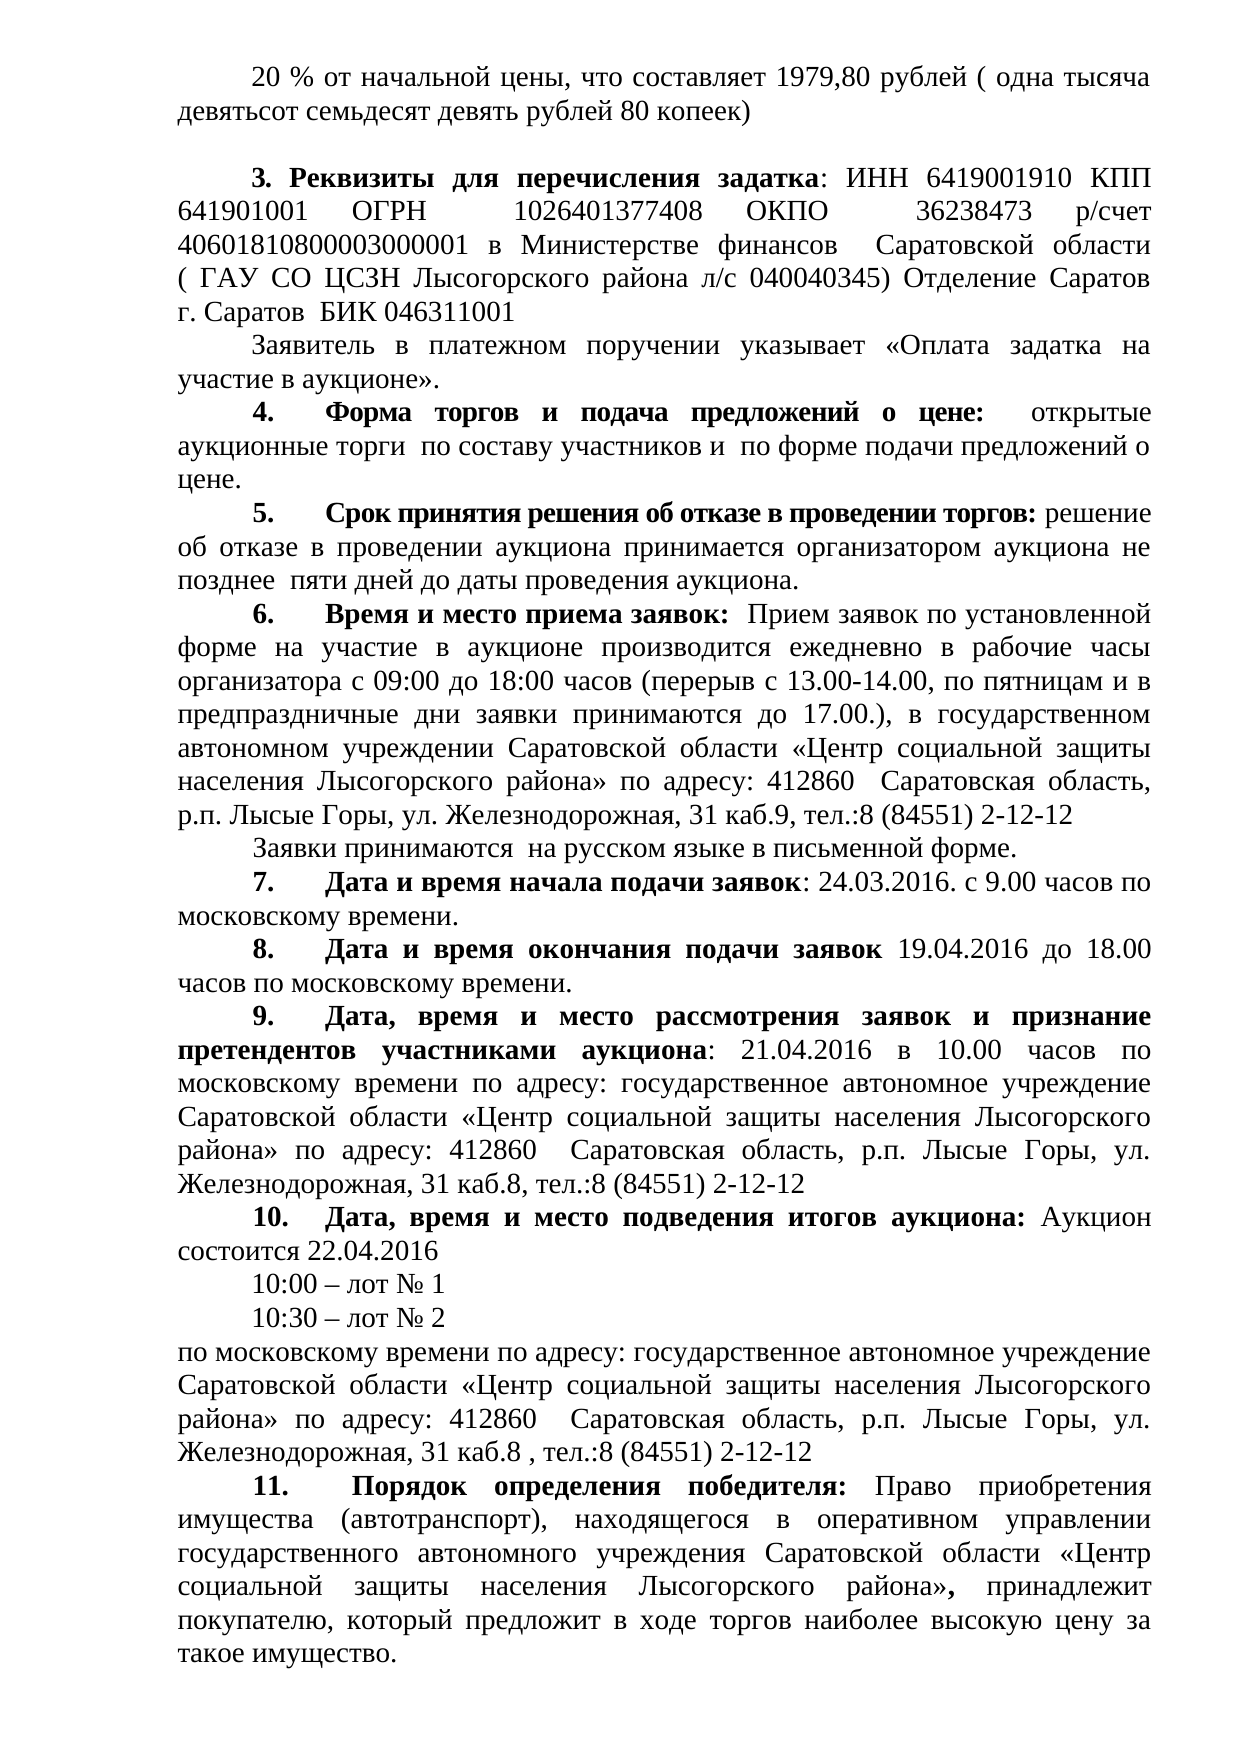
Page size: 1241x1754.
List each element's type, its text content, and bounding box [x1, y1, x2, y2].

text Заявитель в платежном поручении указывает «Оплата задатка на участие в аукционе». [177, 327, 1152, 394]
text 10:30 – лот № 2 [177, 1300, 1152, 1334]
list Дата, время и место подведения итогов аукциона: Аукцион состоится 22.04.2016 [177, 1199, 1152, 1267]
text Заявки принимаются на русском языке в письменной форме. [177, 831, 1134, 864]
list Время и место приема заявок: Прием заявок по установленной форме на участие в аукционе производится ежедневно в рабочие часы организатора с 09:00 до 18:00 часов (перерыв с 13.00-14.00, по пятницам и в предпраздничные дни заявки принимаются до 17.00.), в государственном автономном учреждении Саратовской области «Центр социальной защиты населения Лысогорского района» по адресу: 412860 Саратовская область, р.п. Лысые Горы, ул. Железнодорожная, 31 каб.9, тел.:8 (84551) 2-12-12 [177, 596, 1152, 831]
list Дата, время и место рассмотрения заявок и признание претендентов участниками аукциона: 21.04.2016 в 10.00 часов по московскому времени по адресу: государственное автономное учреждение Саратовской области «Центр социальной защиты населения Лысогорского района» по адресу: 412860 Саратовская область, р.п. Лысые Горы, ул. Железнодорожная, 31 каб.8, тел.:8 (84551) 2-12-12 [177, 998, 1152, 1199]
text по московскому времени по адресу: государственное автономное учреждение Саратовской области «Центр социальной защиты населения Лысогорского района» по адресу: 412860 Саратовская область, р.п. Лысые Горы, ул. Железнодорожная, 31 каб.8 , тел.:8 (84551) 2-12-12 [177, 1334, 1152, 1468]
list Порядок определения победителя: Право приобретения имущества (автотранспорт), находящегося в оперативном управлении государственного автономного учреждения Саратовской области «Центр социальной защиты населения Лысогорского района», принадлежит покупателю, который предложит в ходе торгов наиболее высокую цену за такое имущество. [177, 1468, 1152, 1669]
list Дата и время окончания подачи заявок 19.04.2016 до 18.00 часов по московскому времени. [177, 931, 1152, 998]
text 20 % от начальной цены, что составляет 1979,80 рублей ( одна тысяча девятьсот семьдесят девять рублей 80 копеек) [177, 59, 1152, 126]
list Форма торгов и подача предложений о цене: открытые аукционные торги по составу участников и по форме подачи предложений о цене. [177, 394, 1152, 495]
list Дата и время начала подачи заявок: 24.03.2016. с 9.00 часов по московскому времени. [177, 864, 1152, 931]
list Срок принятия решения об отказе в проведении торгов: решение об отказе в проведении аукциона принимается организатором аукциона не позднее пяти дней до даты проведения аукциона. [177, 495, 1152, 596]
text 10:00 – лот № 1 [177, 1267, 1152, 1300]
text 3. Реквизиты для перечисления задатка: ИНН 6419001910 КПП 641901001 ОГРН 1026401377408 ОКПО 36238473 р/счет 40601810800003000001 в Министерстве финансов Саратовской области ( ГАУ СО ЦСЗН Лысогорского района л/с 040040345) Отделение Саратов г. Саратов БИК 046311001 [177, 160, 1152, 327]
